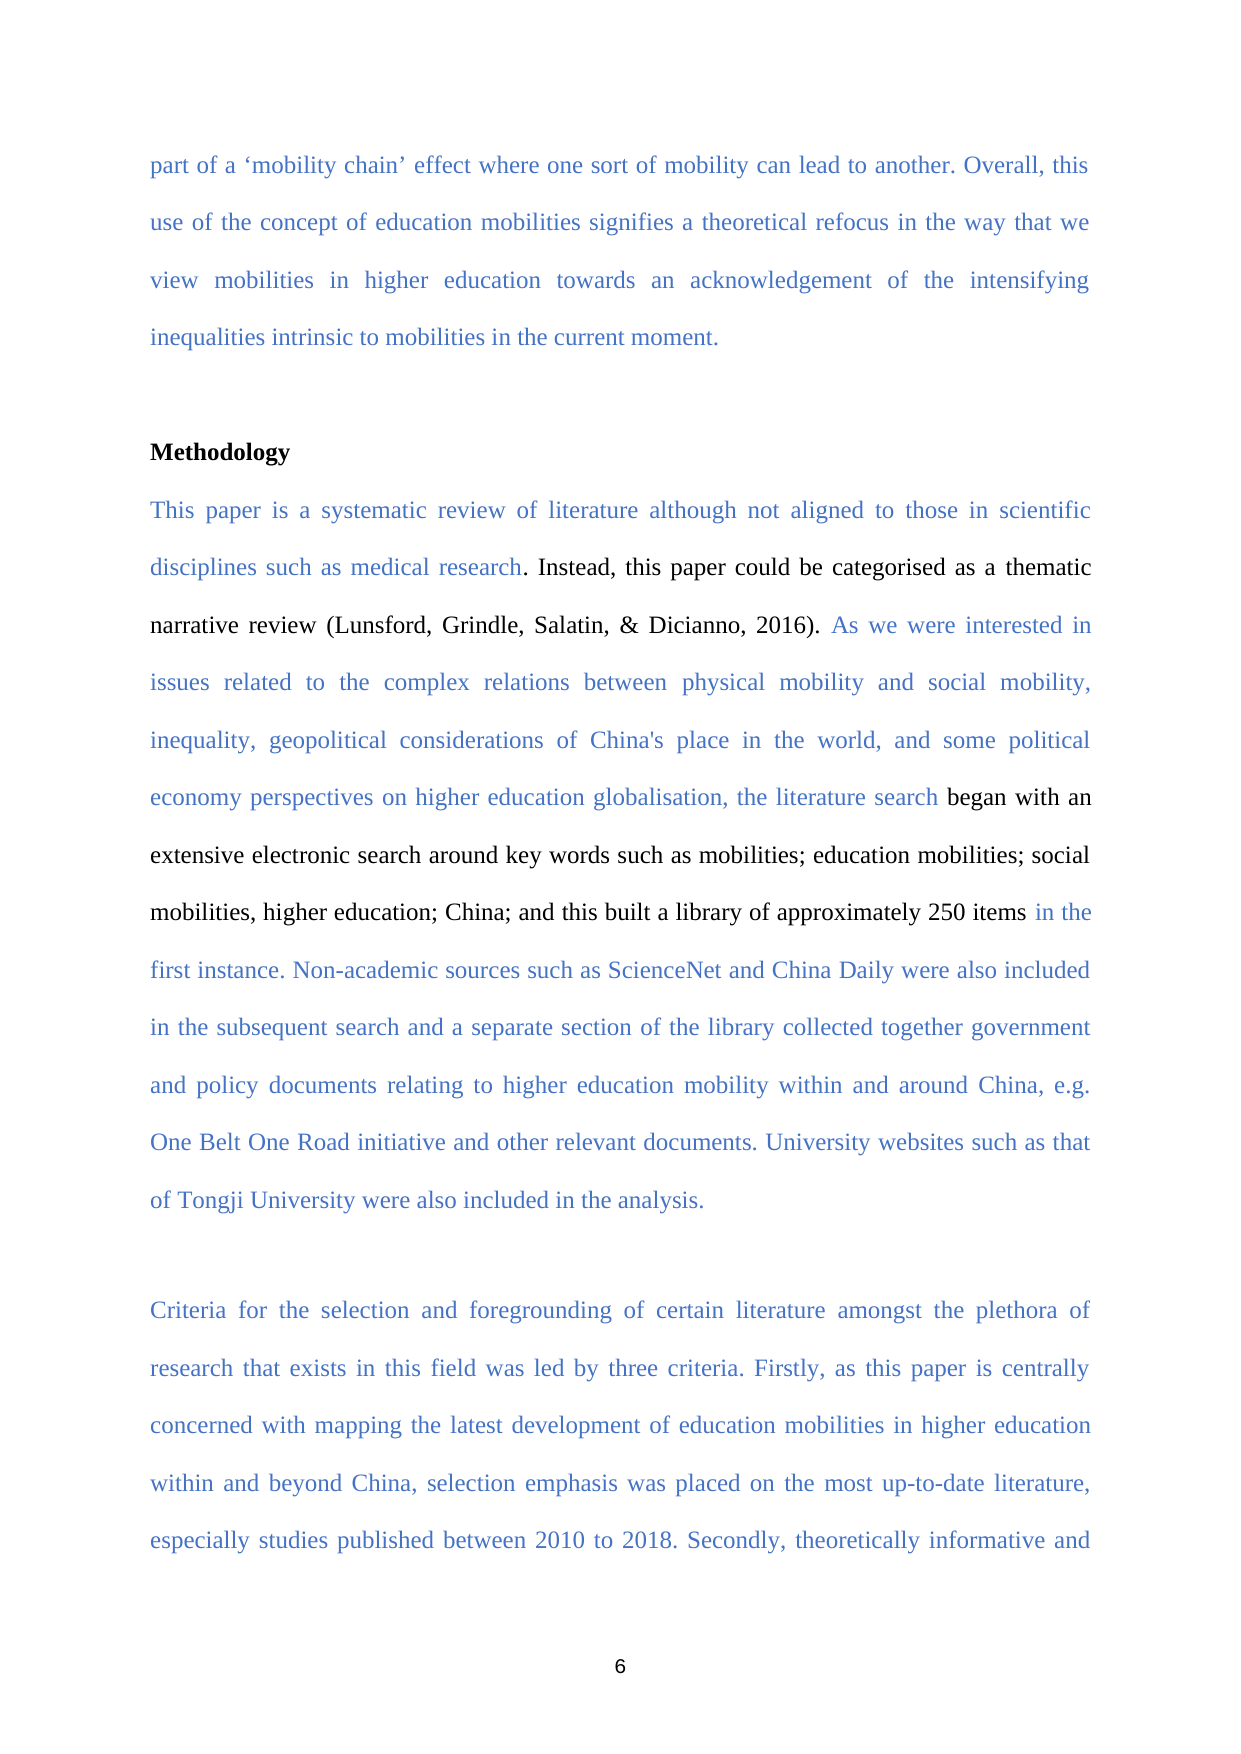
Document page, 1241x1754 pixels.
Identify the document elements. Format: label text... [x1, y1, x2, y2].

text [150, 1295, 1092, 1554]
text This paper is a systematic review of literature although not aligned to those in scientific disciplines such as medical research. Instead, this paper could be categorised as a thematic narrative review (Lunsford, Grindle, Salatin, & Dicianno, 2016). As we were interested in issues related to the complex relations between physical mobility and social mobility, inequality, geopolitical considerations of China's place in the world, and some political economy perspectives on higher education globalisation, the literature search began with an extensive electronic search around key words such as mobilities; education mobilities; social mobilities, higher education; China; and this built a library of approximately 250 items in the first instance. Non-academic sources such as ScienceNet and China Daily were also included in the subsequent search and a separate section of the library collected together government and policy documents relating to higher education mobility within and around China, e.g. One Belt One Road initiative and other relevant documents. University websites such as that of Tongji University were also included in the analysis. [150, 495, 1092, 725]
text This paper is a systematic review of literature although not aligned to those in scientific disciplines such as medical research. Instead, this paper could be categorised as a thematic narrative review (Lunsford, Grindle, Salatin, & Dicianno, 2016). As we were interested in issues related to the complex relations between physical mobility and social mobility, inequality, geopolitical considerations of China's place in the world, and some political economy perspectives on higher education globalisation, the literature search began with an extensive electronic search around key words such as mobilities; education mobilities; social mobilities, higher education; China; and this built a library of approximately 250 items in the first instance. Non-academic sources such as ScienceNet and China Daily were also included in the subsequent search and a separate section of the library collected together government and policy documents relating to higher education mobility within and around China, e.g. One Belt One Road initiative and other relevant documents. University websites such as that of Tongji University were also included in the analysis. [150, 754, 1092, 1214]
text Methodology [150, 437, 1092, 466]
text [150, 150, 1090, 351]
